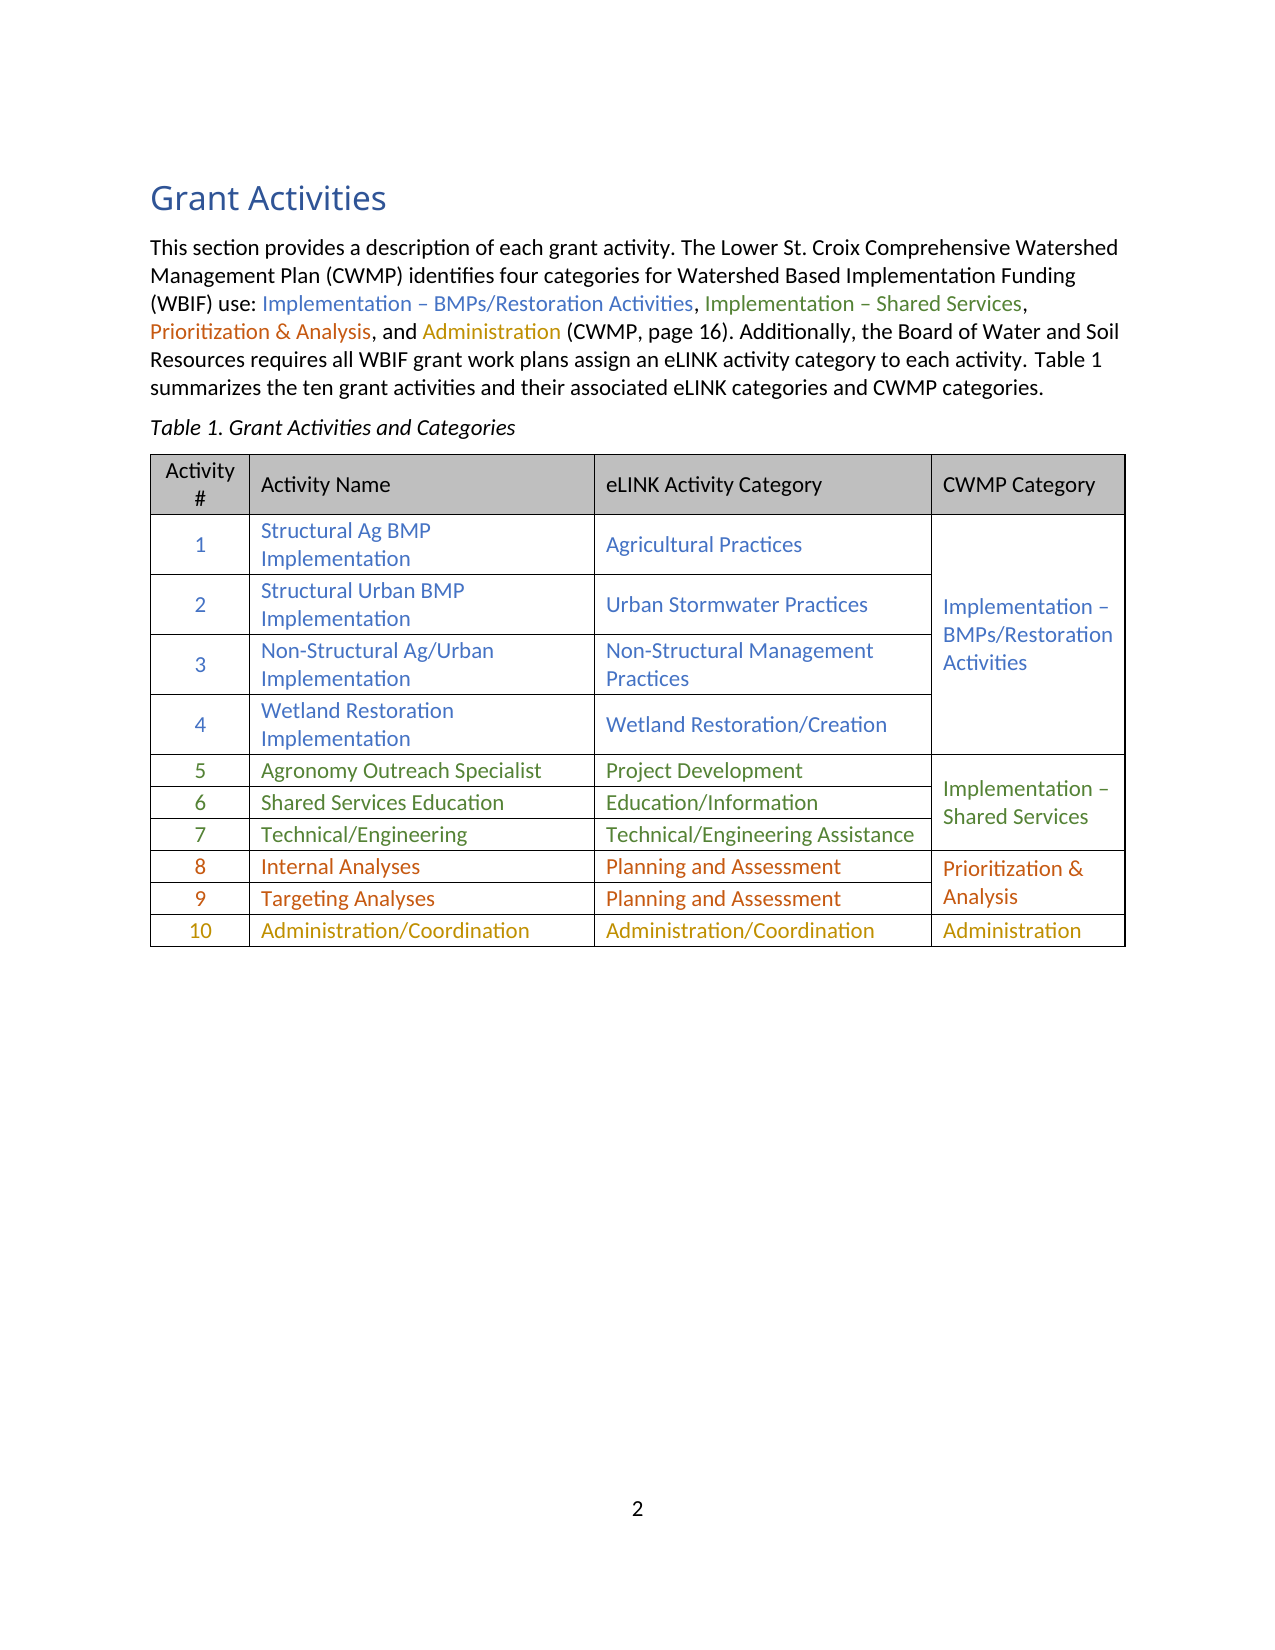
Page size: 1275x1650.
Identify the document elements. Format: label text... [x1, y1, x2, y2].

table_cell Wetland Restoration/Creation [595, 695, 931, 754]
table_cell Non-Structural Ag/Urban Implementation [250, 635, 594, 694]
table_cell Wetland Restoration Implementation [250, 695, 594, 754]
table_cell Urban Stormwater Practices [595, 575, 931, 634]
table_cell Administration [932, 915, 1124, 946]
table_cell 1 [151, 515, 249, 574]
table_cell Agricultural Practices [595, 515, 931, 574]
table_cell Non-Structural Management Practices [595, 635, 931, 694]
table_cell 6 [151, 787, 249, 818]
table_header eLINK Activity Category [595, 455, 931, 514]
table_cell 10 [151, 915, 249, 946]
table_header Activity # [151, 455, 249, 514]
table_cell 8 [151, 851, 249, 882]
table_cell Education/Information [595, 787, 931, 818]
table_header CWMP Category [932, 455, 1124, 514]
table_cell Technical/Engineering [250, 819, 594, 850]
table_cell 3 [151, 635, 249, 694]
table_cell Structural Urban BMP Implementation [250, 575, 594, 634]
text This section provides a description of each grant activity. The Lower St. Croix Comprehensive Watershed Management Plan (CWMP) identifies four categories for Watershed Based Implementation Funding (WBIF) use: Implementation – BMPs/Restoration Activities, Implementation – Shared Services, Prioritization & Analysis, and Administration (CWMP, page 16). Additionally, the Board of Water and Soil Resources requires all WBIF grant work plans assign an eLINK activity category to each activity. Table 1 summarizes the ten grant activities and their associated eLINK categories and CWMP categories. [150, 233, 1125, 401]
table_header Activity Name [250, 455, 594, 514]
table_cell Shared Services Education [250, 787, 594, 818]
table_cell 7 [151, 819, 249, 850]
table_cell Project Development [595, 755, 931, 786]
table_cell Technical/Engineering Assistance [595, 819, 931, 850]
table_cell 5 [151, 755, 249, 786]
table_cell Targeting Analyses [250, 883, 594, 914]
table_cell Implementation – BMPs/Restoration Activities [932, 515, 1124, 754]
table_cell Implementation – Shared Services [932, 755, 1124, 850]
table_cell 9 [151, 883, 249, 914]
table_cell Administration/Coordination [595, 915, 931, 946]
table_cell Internal Analyses [250, 851, 594, 882]
subtitle Grant Activities [150, 175, 1125, 220]
table_cell Prioritization & Analysis [932, 851, 1124, 914]
table_cell Planning and Assessment [595, 851, 931, 882]
table_cell 4 [151, 695, 249, 754]
table_cell Agronomy Outreach Specialist [250, 755, 594, 786]
table_cell Planning and Assessment [595, 883, 931, 914]
table_cell Structural Ag BMP Implementation [250, 515, 594, 574]
table_cell 2 [151, 575, 249, 634]
table_cell Administration/Coordination [250, 915, 594, 946]
